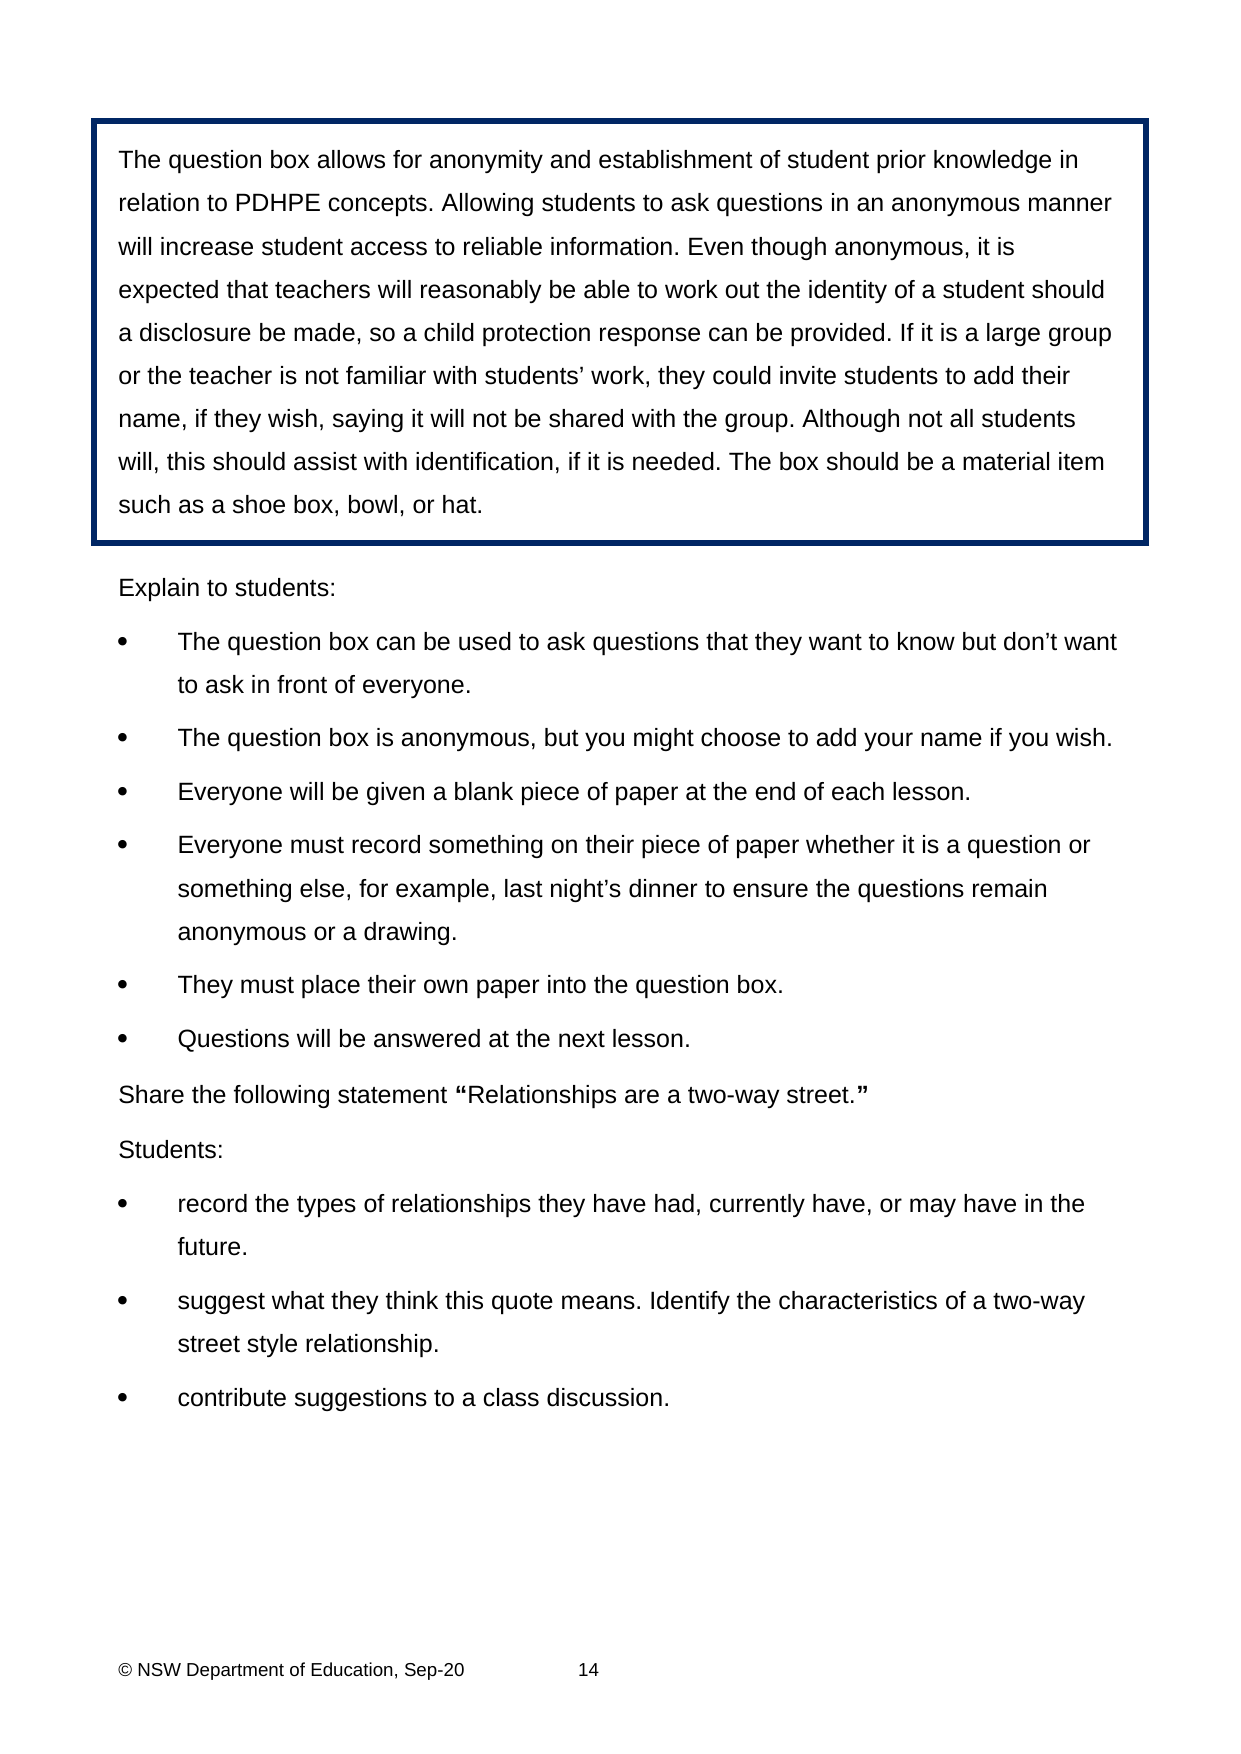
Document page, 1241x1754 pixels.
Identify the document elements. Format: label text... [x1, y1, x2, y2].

list record the types of relationships they have had, currently have, or may have in the future. [118, 1189, 1122, 1261]
list They must place their own paper into the question box. [118, 970, 1122, 999]
text Explain to students: [118, 573, 1122, 602]
list Everyone must record something on their piece of paper whether it is a question or something else, for example, last night’s dinner to ensure the questions remain anonymous or a drawing. [118, 831, 1122, 946]
list The question box can be used to ask questions that they want to know but don’t want to ask in front of everyone. [118, 626, 1122, 698]
list suggest what they think this quote means. Identify the characteristics of a two-way street style relationship. [118, 1286, 1122, 1358]
text The question box allows for anonymity and establishment of student prior knowledge in relation to PDHPE concepts. Allowing students to ask questions in an anonymous manner will increase student access to reliable information. Even though anonymous, it is expected that teachers will reasonably be able to work out the identity of a student should a disclosure be made, so a child protection response can be provided. If it is a large group or the teacher is not familiar with students’ work, they could invite students to add their name, if they wish, saying it will not be shared with the group. Although not all students will, this should assist with identification, if it is needed. The box should be a material item such as a shoe box, bowl, or hat. [97, 124, 1143, 540]
text Students: [118, 1135, 1122, 1164]
text Share the following statement “Relationships are a two-way street.” [118, 1080, 1122, 1108]
list The question box is anonymous, but you might choose to add your name if you wish. [118, 723, 1122, 752]
list contribute suggestions to a class discussion. [118, 1382, 1122, 1411]
list Everyone will be given a blank piece of paper at the end of each lesson. [118, 777, 1122, 806]
list Questions will be answered at the next lesson. [118, 1024, 1122, 1053]
